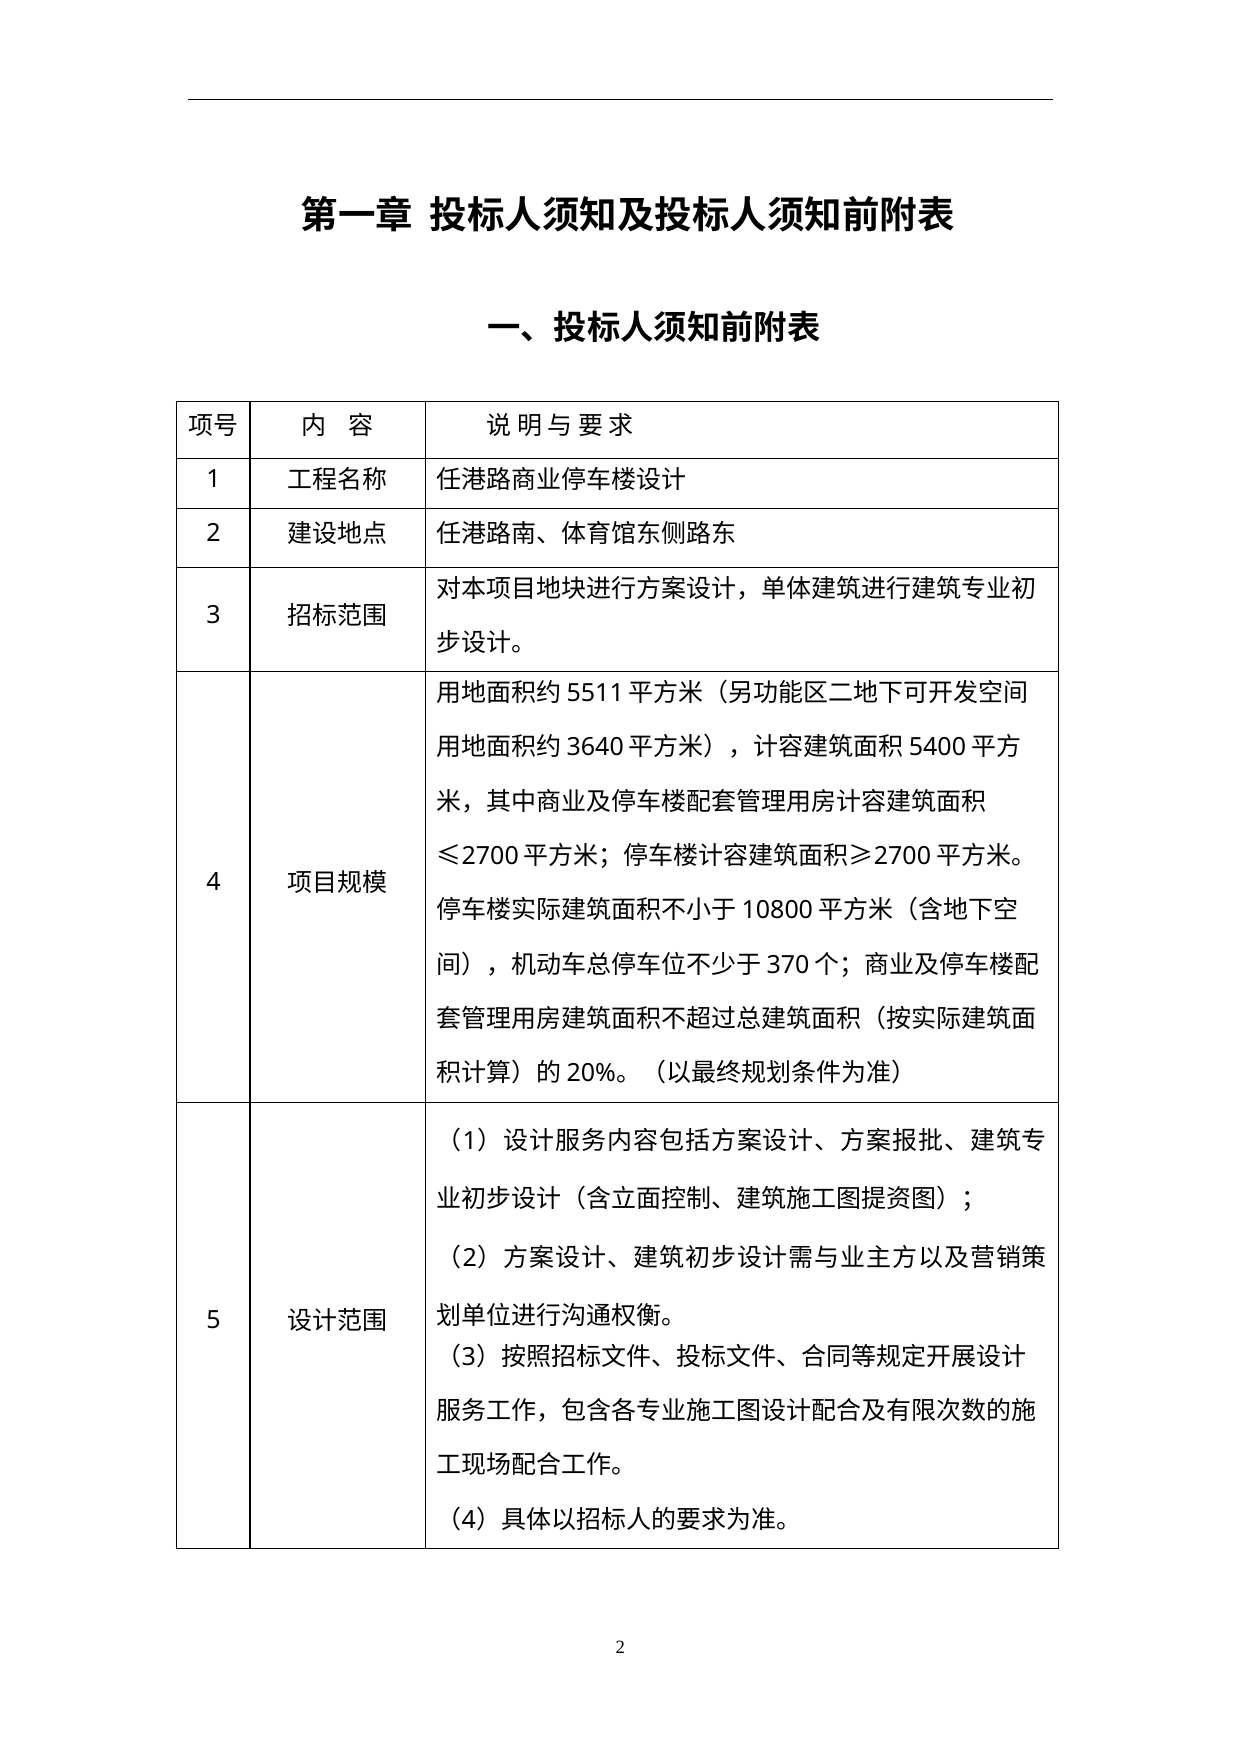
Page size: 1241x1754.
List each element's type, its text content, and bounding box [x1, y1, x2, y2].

table_cell 任港路商业停车楼设计 [426, 459, 1058, 508]
table_cell 任港路南、体育馆东侧路东 [426, 509, 1058, 567]
subtitle 第一章 投标人须知及投标人须知前附表 [187, 185, 1053, 240]
table_cell 3 [177, 568, 249, 671]
table_cell 用地面积约5511平方米（另功能区二地下可开发空间用地面积约3640平方米），计容建筑面积5400平方米，其中商业及停车楼配套管理用房计容建筑面积≤2700平方米；停车楼计容建筑面积≥2700平方米。停车楼实际建筑面积不小于10800平方米（含地下空间），机动车总停车位不少于370个；商业及停车楼配套管理用房建筑面积不超过总建筑面积（按实际建筑面积计算）的20%。（以最终规划条件为准） [426, 672, 1058, 1102]
table_header 说 明 与 要 求 [426, 402, 1058, 458]
table_cell 建设地点 [251, 509, 425, 567]
table_cell 对本项目地块进行方案设计，单体建筑进行建筑专业初步设计。 [426, 568, 1058, 671]
table_header 内 容 [251, 402, 425, 458]
subtitle 一、投标人须知前附表 [187, 301, 1053, 349]
table_cell 4 [177, 672, 249, 1102]
table_cell 5 [177, 1103, 249, 1548]
table_header 项号 [177, 402, 249, 458]
table_cell 2 [177, 509, 249, 567]
table_cell 工程名称 [251, 459, 425, 508]
table_cell 项目规模 [251, 672, 425, 1102]
table_cell （1）设计服务内容包括方案设计、方案报批、建筑专业初步设计（含立面控制、建筑施工图提资图）； （2）方案设计、建筑初步设计需与业主方以及营销策划单位进行沟通权衡。 （3）按照招标文件、投标文件、合同等规定开展设计服务工作，包含各专业施工图设计配合及有限次数的施工现场配合工作。 （4）具体以招标人的要求为准。 [426, 1103, 1058, 1548]
table_cell 招标范围 [251, 568, 425, 671]
table_cell 设计范围 [251, 1103, 425, 1548]
table_cell 1 [177, 459, 249, 508]
